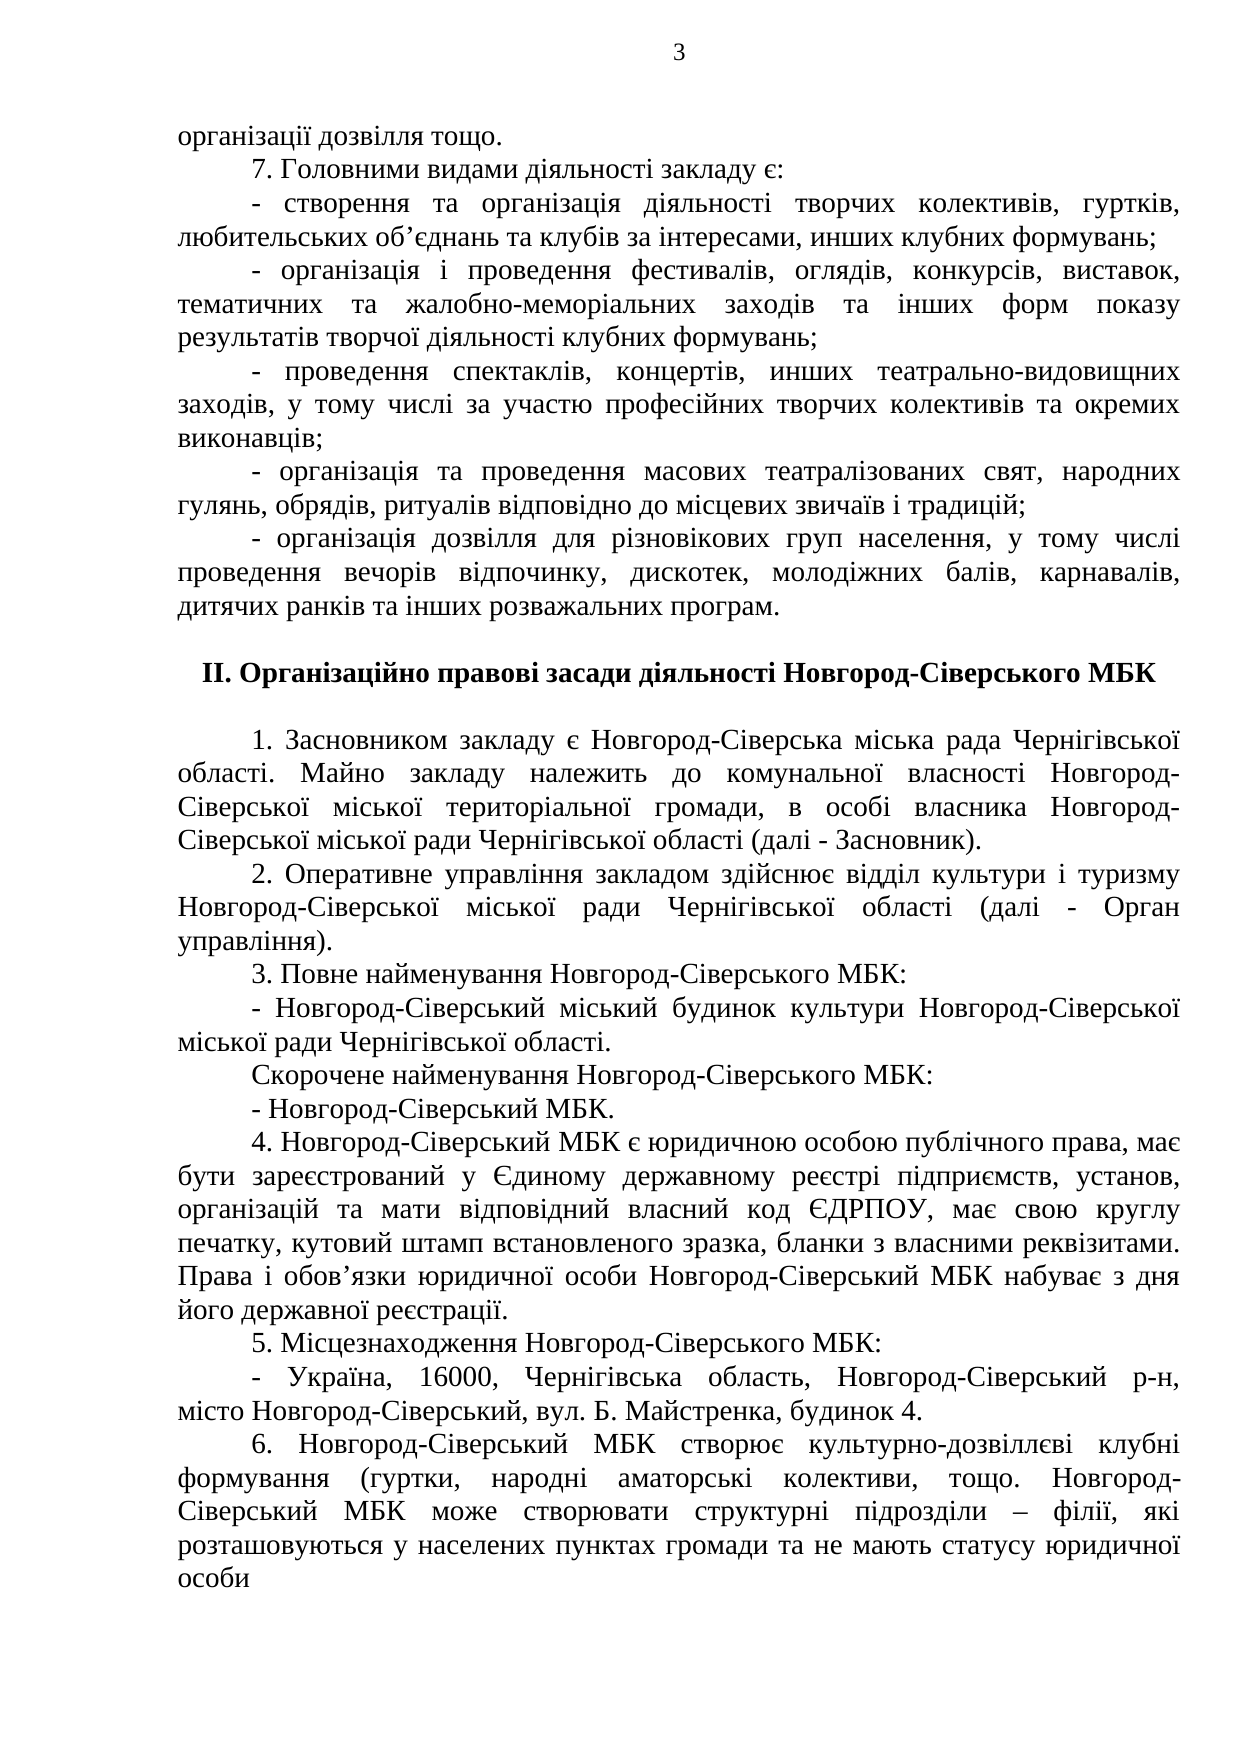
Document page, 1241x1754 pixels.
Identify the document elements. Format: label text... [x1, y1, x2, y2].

text 6. Новгород-Сіверський МБК створює культурно-дозвіллєві клубні формування (гуртки, народні аматорські колективи, тощо. Новгород-Сіверський МБК може створювати структурні підрозділи – філії, які розташовуються у населених пунктах громади та не мають статусу юридичної особи [177, 1426, 1181, 1594]
text 7. Головними видами діяльності закладу є: [177, 152, 1181, 185]
text - Україна, 16000, Чернігівська область, Новгород-Сіверський р-н, місто Новгород-Сіверський, вул. Б. Майстренка, будинок 4. [177, 1359, 1181, 1426]
text 1. Засновником закладу є Новгород-Сіверська міська рада Чернігівської області. Майно закладу належить до комунальної власності Новгород-Сіверської міської територіальної громади, в особі власника Новгород-Сіверської міської ради Чернігівської області (далі - Засновник). [177, 722, 1181, 856]
text 3. Повне найменування Новгород-Сіверського МБК: [177, 957, 1181, 990]
text 4. Новгород-Сіверський МБК є юридичною особою публічного права, має бути зареєстрований у Єдиному державному реєстрі підприємств, установ, організацій та мати відповідний власний код ЄДРПОУ, має свою круглу печатку, кутовий штамп встановленого зразка, бланки з власними реквізитами. Права і обов’язки юридичної особи Новгород-Сіверський МБК набуває з дня його державної реєстрації. [177, 1124, 1181, 1326]
text - організація дозвілля для різновікових груп населення, у тому числі проведення вечорів відпочинку, дискотек, молодіжних балів, карнавалів, дитячих ранків та інших розважальних програм. [177, 521, 1181, 621]
text - організація і проведення фестивалів, оглядів, конкурсів, виставок, тематичних та жалобно-меморіальних заходів та інших форм показу результатів творчої діяльності клубних формувань; [177, 252, 1181, 353]
text - Новгород-Сіверський МБК. [177, 1091, 1181, 1124]
text Скорочене найменування Новгород-Сіверського МБК: [177, 1057, 1181, 1091]
text 2. Оперативне управління закладом здійснює відділ культури і туризму Новгород-Сіверської міської ради Чернігівської області (далі - Орган управління). [177, 856, 1181, 957]
text ІІ. Організаційно правові засади діяльності Новгород-Сіверського МБК [177, 655, 1181, 688]
text - Новгород-Сіверський міський будинок культури Новгород-Сіверської міської ради Чернігівської області. [177, 990, 1181, 1057]
text 5. Місцезнаходження Новгород-Сіверського МБК: [177, 1326, 1181, 1359]
text - створення та організація діяльності творчих колективів, гуртків, любительських об’єднань та клубів за інтересами, инших клубних формувань; [177, 185, 1181, 252]
text організації дозвілля тощо. [177, 118, 1181, 152]
text - організація та проведення масових театралізованих свят, народних гулянь, обрядів, ритуалів відповідно до місцевих звичаїв і традицій; [177, 453, 1181, 521]
text - проведення спектаклів, концертів, инших театрально-видовищних заходів, у тому числі за участю професійних творчих колективів та окремих виконавців; [177, 353, 1181, 453]
